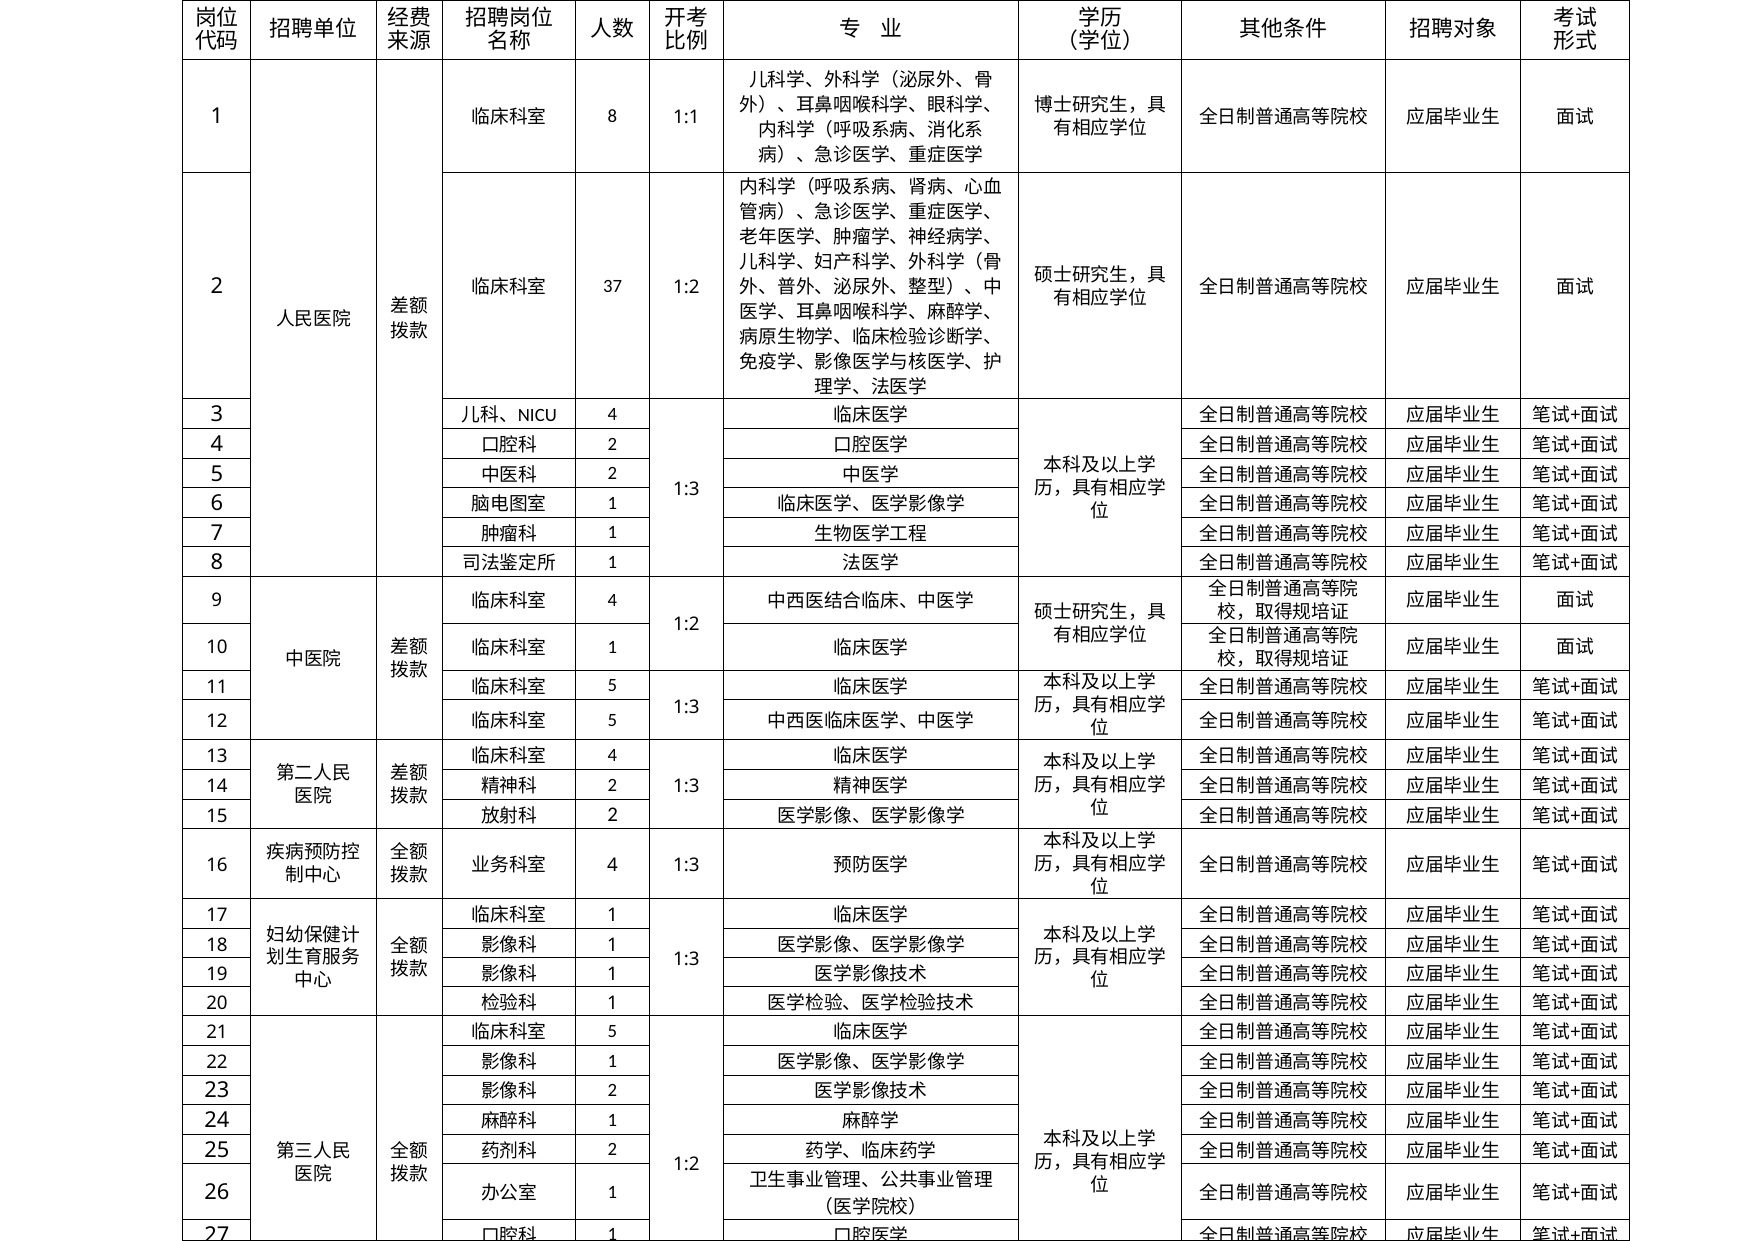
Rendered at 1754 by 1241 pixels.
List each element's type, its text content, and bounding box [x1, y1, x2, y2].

table_cell 27 [183, 1220, 250, 1240]
table_cell 应届毕业生 [1386, 429, 1520, 457]
table_cell 本科及以上学历，具有相应学位 [1019, 1016, 1181, 1240]
table_cell 全日制普通高等院校 [1182, 547, 1385, 576]
table_cell 差额拨款 [377, 577, 442, 739]
table_cell 全日制普通高等院校 [1182, 1135, 1385, 1163]
table_cell 笔试+面试 [1521, 671, 1629, 699]
table_cell 1:2 [650, 577, 723, 669]
table_cell 6 [183, 488, 250, 517]
table_cell 24 [183, 1105, 250, 1134]
table_cell 临床科室 [443, 624, 575, 669]
table_cell 1:3 [650, 399, 723, 576]
table_cell 全日制普通高等院校 [1182, 929, 1385, 957]
table_header 专 业 [724, 1, 1018, 59]
table_cell 面试 [1521, 173, 1629, 398]
table_cell 硕士研究生，具有相应学位 [1019, 173, 1181, 398]
table_cell 医学影像、医学影像学 [724, 800, 1018, 828]
table_cell 临床医学 [724, 899, 1018, 927]
table_cell 8 [183, 547, 250, 576]
table_cell 精神医学 [724, 770, 1018, 798]
table_cell 全额拨款 [377, 829, 442, 898]
table_cell 笔试+面试 [1521, 1046, 1629, 1074]
table_cell 儿科、NICU [443, 399, 575, 428]
table_cell 药剂科 [443, 1135, 575, 1163]
table_cell 全日制普通高等院校 [1182, 459, 1385, 487]
table_cell 第三人民 医院 [251, 1016, 376, 1240]
table_cell 口腔科 [443, 429, 575, 457]
table_cell 1:3 [650, 740, 723, 828]
table_cell 全日制普通高等院校 [1182, 987, 1385, 1015]
table_cell 1 [576, 1164, 649, 1219]
table_cell 1 [183, 60, 250, 172]
table_cell 全日制普通高等院校，取得规培证 [1182, 624, 1385, 669]
table_cell 9 [183, 577, 250, 623]
table_cell 4 [576, 740, 649, 769]
table_cell 笔试+面试 [1521, 459, 1629, 487]
table_cell 麻醉学 [724, 1105, 1018, 1134]
table_cell 应届毕业生 [1386, 1046, 1520, 1074]
table_cell 中医院 [251, 577, 376, 739]
table_cell 本科及以上学历，具有相应学位 [1019, 829, 1181, 898]
table_cell 临床医学、医学影像学 [724, 488, 1018, 517]
table_cell 笔试+面试 [1521, 740, 1629, 769]
table_cell 应届毕业生 [1386, 899, 1520, 927]
table_cell 全日制普通高等院校 [1182, 740, 1385, 769]
table_cell 笔试+面试 [1521, 1135, 1629, 1163]
table_cell 2 [576, 1135, 649, 1163]
table_cell 笔试+面试 [1521, 929, 1629, 957]
table_cell 影像科 [443, 1046, 575, 1074]
table_cell 1:3 [650, 671, 723, 739]
table_cell 医学影像技术 [724, 958, 1018, 986]
table_cell 预防医学 [724, 829, 1018, 898]
table_cell 5 [576, 700, 649, 739]
table_cell 全日制普通高等院校 [1182, 800, 1385, 828]
table_cell 全日制普通高等院校 [1182, 700, 1385, 739]
table_cell 临床医学 [724, 624, 1018, 669]
table_cell 办公室 [443, 1164, 575, 1219]
table_cell 应届毕业生 [1386, 1220, 1520, 1240]
table_cell 2 [576, 429, 649, 457]
table_cell 本科及以上学历，具有相应学位 [1019, 671, 1181, 739]
table_cell 差额拨款 [377, 740, 442, 828]
table_cell 笔试+面试 [1521, 1016, 1629, 1045]
table_cell 1 [576, 488, 649, 517]
table_cell 13 [183, 740, 250, 769]
table_cell 笔试+面试 [1521, 829, 1629, 898]
table_cell 应届毕业生 [1386, 958, 1520, 986]
table_cell 1 [576, 1220, 649, 1240]
table_cell 1:3 [650, 899, 723, 1015]
table_cell 临床医学 [724, 740, 1018, 769]
table_cell 应届毕业生 [1386, 800, 1520, 828]
table_cell 临床科室 [443, 700, 575, 739]
table_header 经费来源 [377, 1, 442, 59]
table_cell 全日制普通高等院校 [1182, 1220, 1385, 1240]
table_cell 口腔医学 [724, 429, 1018, 457]
table_cell 4 [576, 399, 649, 428]
table_cell 笔试+面试 [1521, 987, 1629, 1015]
table_cell 1 [576, 929, 649, 957]
table_cell 应届毕业生 [1386, 740, 1520, 769]
table_cell 1 [576, 624, 649, 669]
table_cell 2 [183, 173, 250, 398]
table_cell 本科及以上学历，具有相应学位 [1019, 399, 1181, 576]
table_cell 全日制普通高等院校 [1182, 173, 1385, 398]
table_cell 卫生事业管理、公共事业管理 （医学院校） [724, 1164, 1018, 1219]
table_cell 面试 [1521, 60, 1629, 172]
table_cell 1 [576, 899, 649, 927]
table_cell 1:1 [650, 60, 723, 172]
table_cell 脑电图室 [443, 488, 575, 517]
table_cell 应届毕业生 [1386, 700, 1520, 739]
table_cell 应届毕业生 [1386, 987, 1520, 1015]
table_cell 全日制普通高等院校，取得规培证 [1182, 577, 1385, 623]
table_cell 1 [576, 1046, 649, 1074]
table_cell 17 [183, 899, 250, 927]
table_cell 妇幼保健计划生育服务中心 [251, 899, 376, 1015]
table_cell 中西医临床医学、中医学 [724, 700, 1018, 739]
table_header 岗位代码 [183, 1, 250, 59]
table_cell 11 [183, 671, 250, 699]
table_header 学历 （学位） [1019, 1, 1181, 59]
table_cell 应届毕业生 [1386, 518, 1520, 546]
table_cell 1:3 [650, 829, 723, 898]
table_cell 全日制普通高等院校 [1182, 60, 1385, 172]
table_cell 笔试+面试 [1521, 1164, 1629, 1219]
table_cell 1 [576, 958, 649, 986]
table_cell 22 [183, 1046, 250, 1074]
table_cell 笔试+面试 [1521, 399, 1629, 428]
table_cell 全日制普通高等院校 [1182, 671, 1385, 699]
table_cell 2 [576, 800, 649, 828]
table_header 招聘岗位 名称 [443, 1, 575, 59]
table_cell 5 [183, 459, 250, 487]
table_cell 19 [183, 958, 250, 986]
table_cell 临床科室 [443, 899, 575, 927]
table_cell 3 [183, 399, 250, 428]
table_cell 应届毕业生 [1386, 829, 1520, 898]
table_cell 临床科室 [443, 173, 575, 398]
table_cell 临床医学 [724, 399, 1018, 428]
table_cell 应届毕业生 [1386, 173, 1520, 398]
table_header 其他条件 [1182, 1, 1385, 59]
table_cell 医学影像技术 [724, 1076, 1018, 1104]
table_cell 笔试+面试 [1521, 770, 1629, 798]
table_cell 全日制普通高等院校 [1182, 829, 1385, 898]
table_cell 应届毕业生 [1386, 459, 1520, 487]
table_cell 1:2 [650, 173, 723, 398]
table_cell 5 [576, 671, 649, 699]
table_cell 全日制普通高等院校 [1182, 899, 1385, 927]
table_cell 笔试+面试 [1521, 700, 1629, 739]
table_cell 26 [183, 1164, 250, 1219]
table_cell 全日制普通高等院校 [1182, 1164, 1385, 1219]
table_cell 笔试+面试 [1521, 800, 1629, 828]
table_cell 本科及以上学历，具有相应学位 [1019, 740, 1181, 828]
table_cell 儿科学、外科学（泌尿外、骨外）、耳鼻咽喉科学、眼科学、内科学（呼吸系病、消化系病）、急诊医学、重症医学 [724, 60, 1018, 172]
table_cell 差额拨款 [377, 60, 442, 576]
table_cell 全日制普通高等院校 [1182, 770, 1385, 798]
table_cell 面试 [1521, 577, 1629, 623]
table_cell 23 [183, 1076, 250, 1104]
table_cell 临床科室 [443, 577, 575, 623]
table_cell 医学影像、医学影像学 [724, 1046, 1018, 1074]
table_cell 临床科室 [443, 1016, 575, 1045]
table_cell 16 [183, 829, 250, 898]
table_cell 应届毕业生 [1386, 577, 1520, 623]
table_cell 笔试+面试 [1521, 899, 1629, 927]
table_cell 面试 [1521, 624, 1629, 669]
table_cell 4 [183, 429, 250, 457]
table_cell 笔试+面试 [1521, 1220, 1629, 1240]
table_cell 25 [183, 1135, 250, 1163]
table_cell 笔试+面试 [1521, 1076, 1629, 1104]
table_cell 检验科 [443, 987, 575, 1015]
table_cell 18 [183, 929, 250, 957]
table_cell 麻醉科 [443, 1105, 575, 1134]
table_cell 硕士研究生，具有相应学位 [1019, 577, 1181, 669]
table_cell 临床科室 [443, 60, 575, 172]
table_cell 全日制普通高等院校 [1182, 518, 1385, 546]
table_cell 人民医院 [251, 60, 376, 576]
table_cell 临床医学 [724, 671, 1018, 699]
table_cell 第二人民 医院 [251, 740, 376, 828]
table_cell 20 [183, 987, 250, 1015]
table_cell 全日制普通高等院校 [1182, 399, 1385, 428]
table_cell 笔试+面试 [1521, 429, 1629, 457]
table_cell 笔试+面试 [1521, 518, 1629, 546]
table_cell 业务科室 [443, 829, 575, 898]
table_cell 中医科 [443, 459, 575, 487]
table_cell 1 [576, 1105, 649, 1134]
table_cell 全额拨款 [377, 1016, 442, 1240]
table_cell 影像科 [443, 958, 575, 986]
table_cell 1 [576, 987, 649, 1015]
table_cell 2 [576, 1076, 649, 1104]
table_header 考试 形式 [1521, 1, 1629, 59]
table_cell 37 [576, 173, 649, 398]
table_cell 全日制普通高等院校 [1182, 429, 1385, 457]
table_cell 笔试+面试 [1521, 547, 1629, 576]
table_cell 本科及以上学历，具有相应学位 [1019, 899, 1181, 1015]
table_cell 全日制普通高等院校 [1182, 488, 1385, 517]
table_cell 全日制普通高等院校 [1182, 1105, 1385, 1134]
table_cell 口腔医学 [724, 1220, 1018, 1240]
table_cell 应届毕业生 [1386, 929, 1520, 957]
table_cell 应届毕业生 [1386, 1135, 1520, 1163]
table_cell 医学影像、医学影像学 [724, 929, 1018, 957]
table_cell 应届毕业生 [1386, 624, 1520, 669]
table_cell 全日制普通高等院校 [1182, 1076, 1385, 1104]
table_cell 全日制普通高等院校 [1182, 1016, 1385, 1045]
table_cell 全日制普通高等院校 [1182, 958, 1385, 986]
table_cell 2 [576, 770, 649, 798]
table_cell 12 [183, 700, 250, 739]
table_cell 应届毕业生 [1386, 399, 1520, 428]
table_cell 法医学 [724, 547, 1018, 576]
table_header 开考比例 [650, 1, 723, 59]
table_cell 临床科室 [443, 671, 575, 699]
table_cell 5 [576, 1016, 649, 1045]
table_cell 药学、临床药学 [724, 1135, 1018, 1163]
table_cell 15 [183, 800, 250, 828]
table_cell 1 [576, 518, 649, 546]
table_cell 笔试+面试 [1521, 488, 1629, 517]
table_cell 肿瘤科 [443, 518, 575, 546]
table_header 人数 [576, 1, 649, 59]
table_cell 全日制普通高等院校 [1182, 1046, 1385, 1074]
table_cell 全额拨款 [377, 899, 442, 1015]
table_header 招聘对象 [1386, 1, 1520, 59]
table_cell 10 [183, 624, 250, 669]
table_cell 放射科 [443, 800, 575, 828]
table_cell 影像科 [443, 1076, 575, 1104]
table_cell 应届毕业生 [1386, 547, 1520, 576]
table_cell 应届毕业生 [1386, 1164, 1520, 1219]
table_cell 司法鉴定所 [443, 547, 575, 576]
table_cell 应届毕业生 [1386, 60, 1520, 172]
table_cell 临床科室 [443, 740, 575, 769]
table_cell 应届毕业生 [1386, 1105, 1520, 1134]
table_cell 应届毕业生 [1386, 770, 1520, 798]
table_cell 应届毕业生 [1386, 1016, 1520, 1045]
table_cell 中医学 [724, 459, 1018, 487]
table_cell 生物医学工程 [724, 518, 1018, 546]
table_cell 1:2 [650, 1016, 723, 1240]
table_cell 影像科 [443, 929, 575, 957]
table_header 招聘单位 [251, 1, 376, 59]
table_cell 7 [183, 518, 250, 546]
table_cell 1 [576, 547, 649, 576]
table_cell 14 [183, 770, 250, 798]
table_cell 应届毕业生 [1386, 488, 1520, 517]
table_cell 口腔科 [443, 1220, 575, 1240]
table_cell 应届毕业生 [1386, 671, 1520, 699]
table_cell 4 [576, 577, 649, 623]
table_cell 内科学（呼吸系病、肾病、心血管病）、急诊医学、重症医学、老年医学、肿瘤学、神经病学、儿科学、妇产科学、外科学（骨外、普外、泌尿外、整型）、中医学、耳鼻咽喉科学、麻醉学、病原生物学、临床检验诊断学、免疫学、影像医学与核医学、护理学、法医学 [724, 173, 1018, 398]
table_cell 2 [576, 459, 649, 487]
table_cell 应届毕业生 [1386, 1076, 1520, 1104]
table_cell 8 [576, 60, 649, 172]
table_cell 博士研究生，具有相应学位 [1019, 60, 1181, 172]
table_cell 精神科 [443, 770, 575, 798]
table_cell 21 [183, 1016, 250, 1045]
table_cell 笔试+面试 [1521, 1105, 1629, 1134]
table_cell 临床医学 [724, 1016, 1018, 1045]
table_cell 笔试+面试 [1521, 958, 1629, 986]
table_cell 医学检验、医学检验技术 [724, 987, 1018, 1015]
table_cell 疾病预防控制中心 [251, 829, 376, 898]
table_cell 中西医结合临床、中医学 [724, 577, 1018, 623]
table_cell 4 [576, 829, 649, 898]
